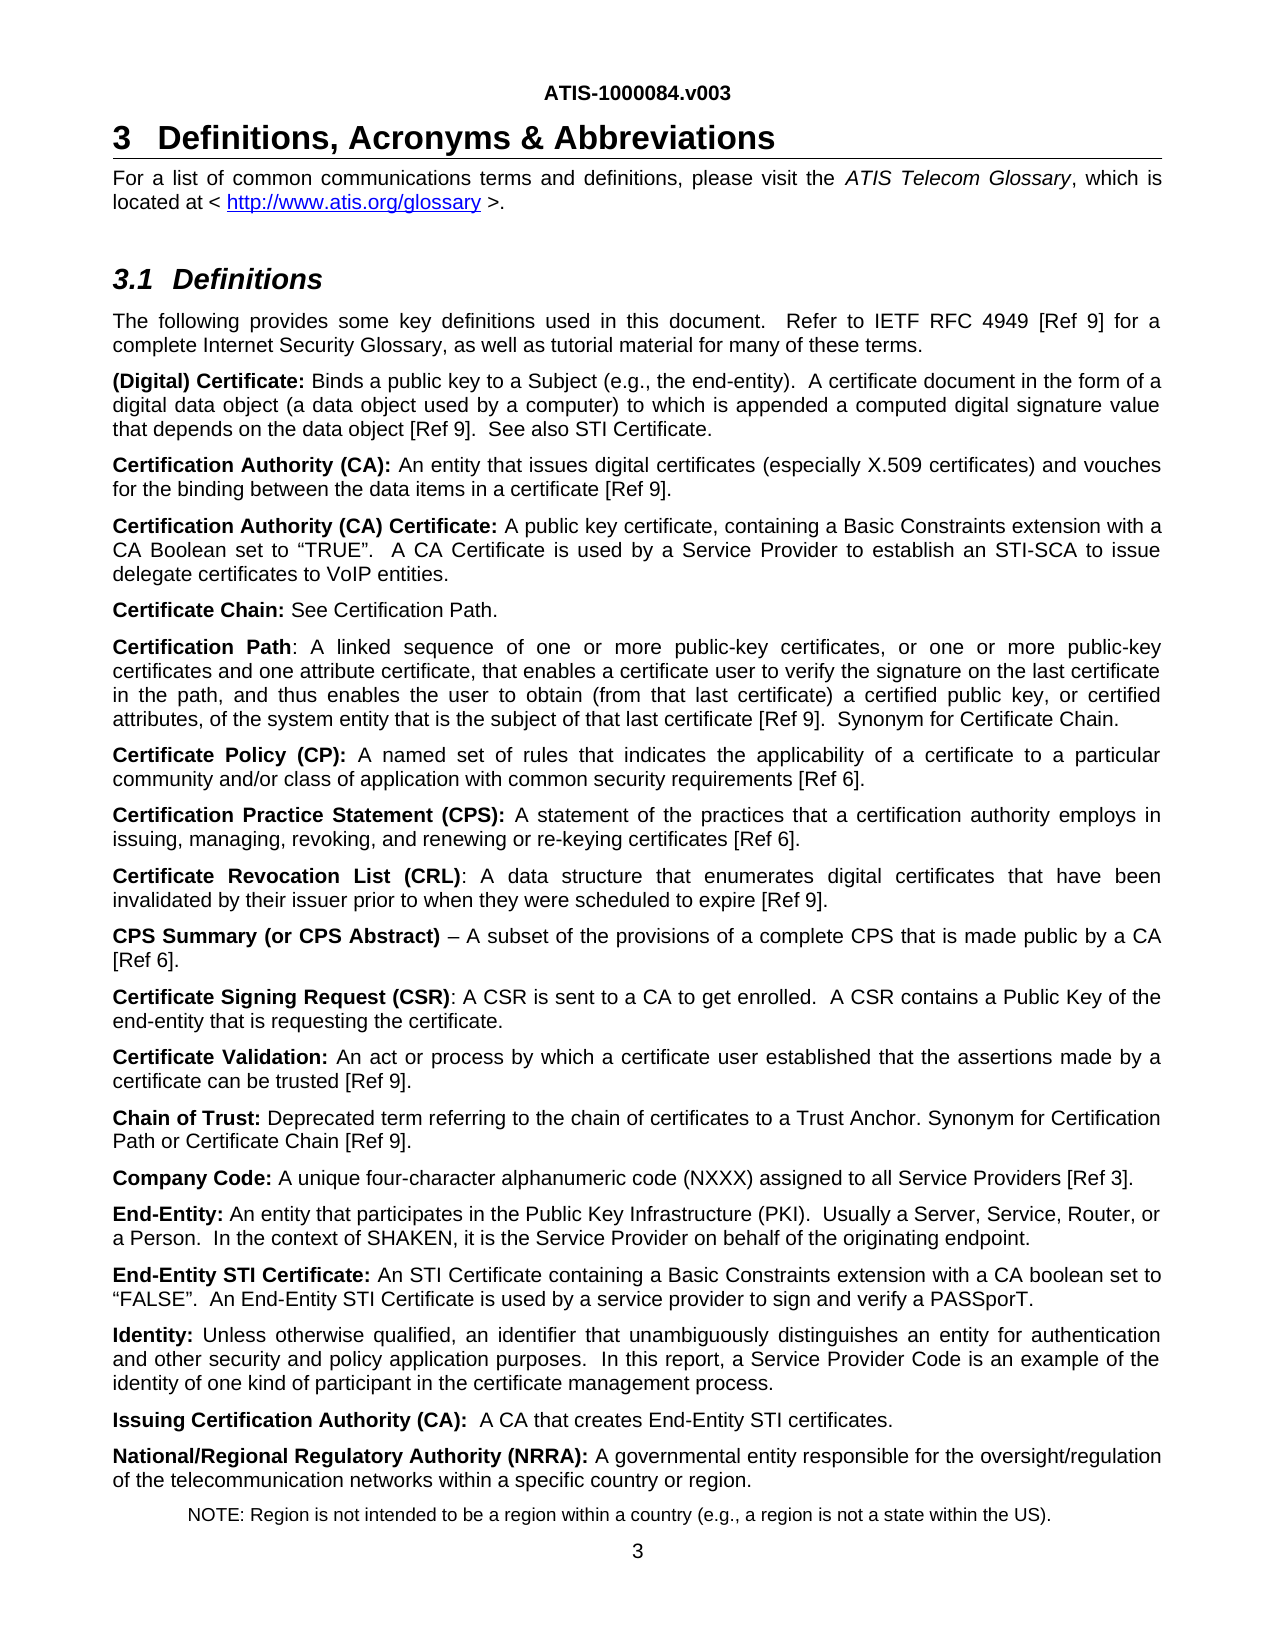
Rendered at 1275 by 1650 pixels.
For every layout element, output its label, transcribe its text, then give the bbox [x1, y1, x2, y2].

text The following provides some key definitions used in this document. Refer to IETF RFC 4949 [Ref 9] for a complete Internet Security Glossary, as well as tutorial material for many of these terms. [112, 308, 1162, 356]
text (Digital) Certificate: Binds a public key to a Subject (e.g., the end-entity). A certificate document in the form of a digital data object (a data object used by a computer) to which is appended a computed digital signature value that depends on the data object [Ref 9]. See also STI Certificate. [112, 369, 1162, 441]
text Company Code: A unique four-character alphanumeric code (NXXX) assigned to all Service Providers [Ref 3]. [112, 1166, 1162, 1190]
subtitle Definitions [112, 262, 1162, 296]
text NOTE: Region is not intended to be a region within a country (e.g., a region is not a state within the US). [187, 1504, 1162, 1526]
text CPS Summary (or CPS Abstract) – A subset of the provisions of a complete CPS that is made public by a CA [Ref 6]. [112, 924, 1162, 972]
text Certificate Signing Request (CSR): A CSR is sent to a CA to get enrolled. A CSR contains a Public Key of the end-entity that is requesting the certificate. [112, 984, 1162, 1032]
text End-Entity STI Certificate: An STI Certificate containing a Basic Constraints extension with a CA boolean set to “FALSE”. An End-Entity STI Certificate is used by a service provider to sign and verify a PASSporT. [112, 1263, 1162, 1311]
text Certification Practice Statement (CPS): A statement of the practices that a certification authority employs in issuing, managing, revoking, and renewing or re-keying certificates [Ref 6]. [112, 803, 1162, 851]
text End-Entity: An entity that participates in the Public Key Infrastructure (PKI). Usually a Server, Service, Router, or a Person. In the context of SHAKEN, it is the Service Provider on behalf of the originating endpoint. [112, 1202, 1162, 1250]
subtitle Definitions, Acronyms & Abbreviations [112, 118, 1162, 159]
text Certification Authority (CA): An entity that issues digital certificates (especially X.509 certificates) and vouches for the binding between the data items in a certificate [Ref 9]. [112, 453, 1162, 501]
text For a list of common communications terms and definitions, please visit the ATIS Telecom Glossary, which is located at < http://www.atis.org/glossary >. [112, 166, 1162, 213]
text Certification Authority (CA) Certificate: A public key certificate, containing a Basic Constraints extension with a CA Boolean set to “TRUE”. A CA Certificate is used by a Service Provider to establish an STI-SCA to issue delegate certificates to VoIP entities. [112, 514, 1162, 586]
text Certificate Chain: See Certification Path. [112, 598, 1162, 622]
text Certificate Validation: An act or process by which a certificate user established that the assertions made by a certificate can be trusted [Ref 9]. [112, 1045, 1162, 1093]
text Certificate Revocation List (CRL): A data structure that enumerates digital certificates that have been invalidated by their issuer prior to when they were scheduled to expire [Ref 9]. [112, 864, 1162, 912]
text Identity: Unless otherwise qualified, an identifier that unambiguously distinguishes an entity for authentication and other security and policy application purposes. In this report, a Service Provider Code is an example of the identity of one kind of participant in the certificate management process. [112, 1323, 1162, 1395]
text Certification Path: A linked sequence of one or more public-key certificates, or one or more public-key certificates and one attribute certificate, that enables a certificate user to verify the signature on the last certificate in the path, and thus enables the user to obtain (from that last certificate) a certified public key, or certified attributes, of the system entity that is the subject of that last certificate [Ref 9]. Synonym for Certificate Chain. [112, 634, 1162, 730]
text Chain of Trust: Deprecated term referring to the chain of certificates to a Trust Anchor. Synonym for Certification Path or Certificate Chain [Ref 9]. [112, 1105, 1162, 1153]
text Issuing Certification Authority (CA): A CA that creates End-Entity STI certificates. [112, 1407, 1162, 1431]
text Certificate Policy (CP): A named set of rules that indicates the applicability of a certificate to a particular community and/or class of application with common security requirements [Ref 6]. [112, 743, 1162, 791]
text National/Regional Regulatory Authority (NRRA): A governmental entity responsible for the oversight/regulation of the telecommunication networks within a specific country or region. [112, 1444, 1162, 1492]
